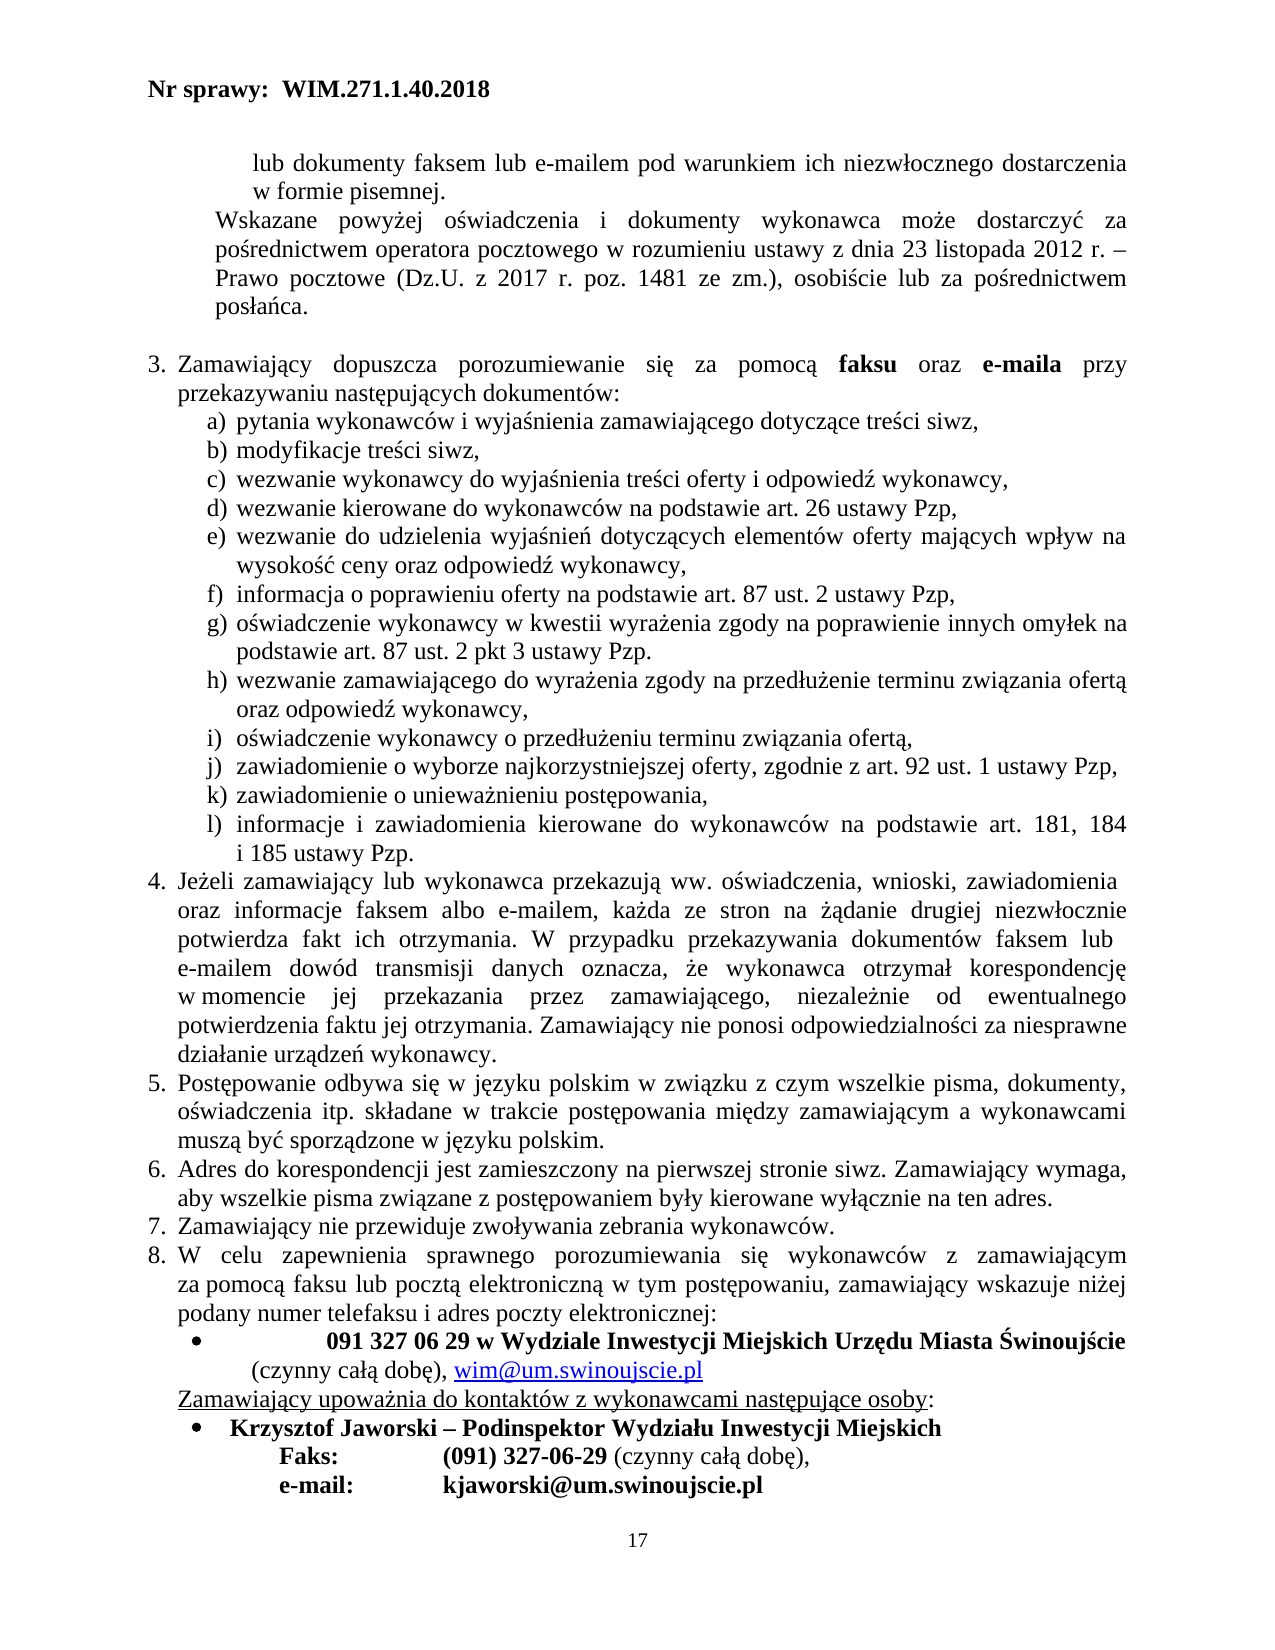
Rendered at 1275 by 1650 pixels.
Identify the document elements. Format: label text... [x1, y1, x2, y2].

list Postępowanie odbywa się w języku polskim w związku z czym wszelkie pisma, dokumenty, oświadczenia itp. składane w trakcie postępowania między zamawiającym a wykonawcami muszą być sporządzone w języku polskim. [148, 1068, 1127, 1154]
text (czynny całą dobę), wim@um.swinoujscie.pl [251, 1355, 1127, 1384]
list Zamawiający nie przewiduje zwoływania zebrania wykonawców. [148, 1211, 1127, 1240]
list oświadczenie wykonawcy o przedłużeniu terminu związania ofertą, [207, 723, 1127, 751]
list 091 327 06 29 w Wydziale Inwestycji Miejskich Urzędu Miasta Świnoujście [192, 1326, 1127, 1355]
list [215, 148, 1127, 205]
list zawiadomienie o unieważnieniu postępowania, [207, 780, 1127, 809]
list modyfikacje treści siwz, [207, 435, 1127, 464]
list Krzysztof Jaworski – Podinspektor Wydziału Inwestycji Miejskich [192, 1413, 1127, 1441]
list wezwanie zamawiającego do wyrażenia zgody na przedłużenie terminu związania ofertą oraz odpowiedź wykonawcy, [207, 665, 1127, 723]
list W celu zapewnienia sprawnego porozumiewania się wykonawców z zamawiającym za pomocą faksu lub pocztą elektroniczną w tym postępowaniu, zamawiający wskazuje niżej podany numer telefaksu i adres poczty elektronicznej: [148, 1240, 1127, 1326]
list informacje i zawiadomienia kierowane do wykonawców na podstawie art. 181, 184 i 185 ustawy Pzp. [207, 809, 1127, 866]
list wezwanie kierowane do wykonawców na podstawie art. 26 ustawy Pzp, [207, 493, 1127, 521]
list wezwanie do udzielenia wyjaśnień dotyczących elementów oferty mających wpływ na wysokość ceny oraz odpowiedź wykonawcy, [207, 521, 1127, 579]
list pytania wykonawców i wyjaśnienia zamawiającego dotyczące treści siwz, [207, 406, 1127, 435]
list Jeżeli zamawiający lub wykonawca przekazują ww. oświadczenia, wnioski, zawiadomienia oraz informacje faksem albo e-mailem, każda ze stron na żądanie drugiej niezwłocznie potwierdza fakt ich otrzymania. W przypadku przekazywania dokumentów faksem lub e-mailem dowód transmisji danych oznacza, że wykonawca otrzymał korespondencję w momencie jej przekazania przez zamawiającego, niezależnie od ewentualnego potwierdzenia faktu jej otrzymania. Zamawiający nie ponosi odpowiedzialności za niesprawne działanie urządzeń wykonawcy. [148, 866, 1127, 1068]
text Faks: (091) 327-06-29 (czynny całą dobę), [279, 1441, 1127, 1470]
list Zamawiający dopuszcza porozumiewanie się za pomocą faksu oraz e-maila przy przekazywaniu następujących dokumentów: [148, 349, 1127, 406]
text Wskazane powyżej oświadczenia i dokumenty wykonawca może dostarczyć za pośrednictwem operatora pocztowego w rozumieniu ustawy z dnia 23 listopada 2012 r. – Prawo pocztowe (Dz.U. z 2017 r. poz. 1481 ze zm.), osobiście lub za pośrednictwem posłańca. [215, 205, 1127, 320]
list zawiadomienie o wyborze najkorzystniejszej oferty, zgodnie z art. 92 ust. 1 ustawy Pzp, [207, 751, 1127, 780]
list Adres do korespondencji jest zamieszczony na pierwszej stronie siwz. Zamawiający wymaga, aby wszelkie pisma związane z postępowaniem były kierowane wyłącznie na ten adres. [148, 1154, 1127, 1211]
text e-mail: kjaworski@um.swinoujscie.pl [279, 1470, 1127, 1499]
text Zamawiający upoważnia do kontaktów z wykonawcami następujące osoby: [177, 1384, 1127, 1413]
list informacja o poprawieniu oferty na podstawie art. 87 ust. 2 ustawy Pzp, [207, 579, 1127, 608]
list wezwanie wykonawcy do wyjaśnienia treści oferty i odpowiedź wykonawcy, [207, 464, 1127, 493]
list oświadczenie wykonawcy w kwestii wyrażenia zgody na poprawienie innych omyłek na podstawie art. 87 ust. 2 pkt 3 ustawy Pzp. [207, 608, 1127, 665]
